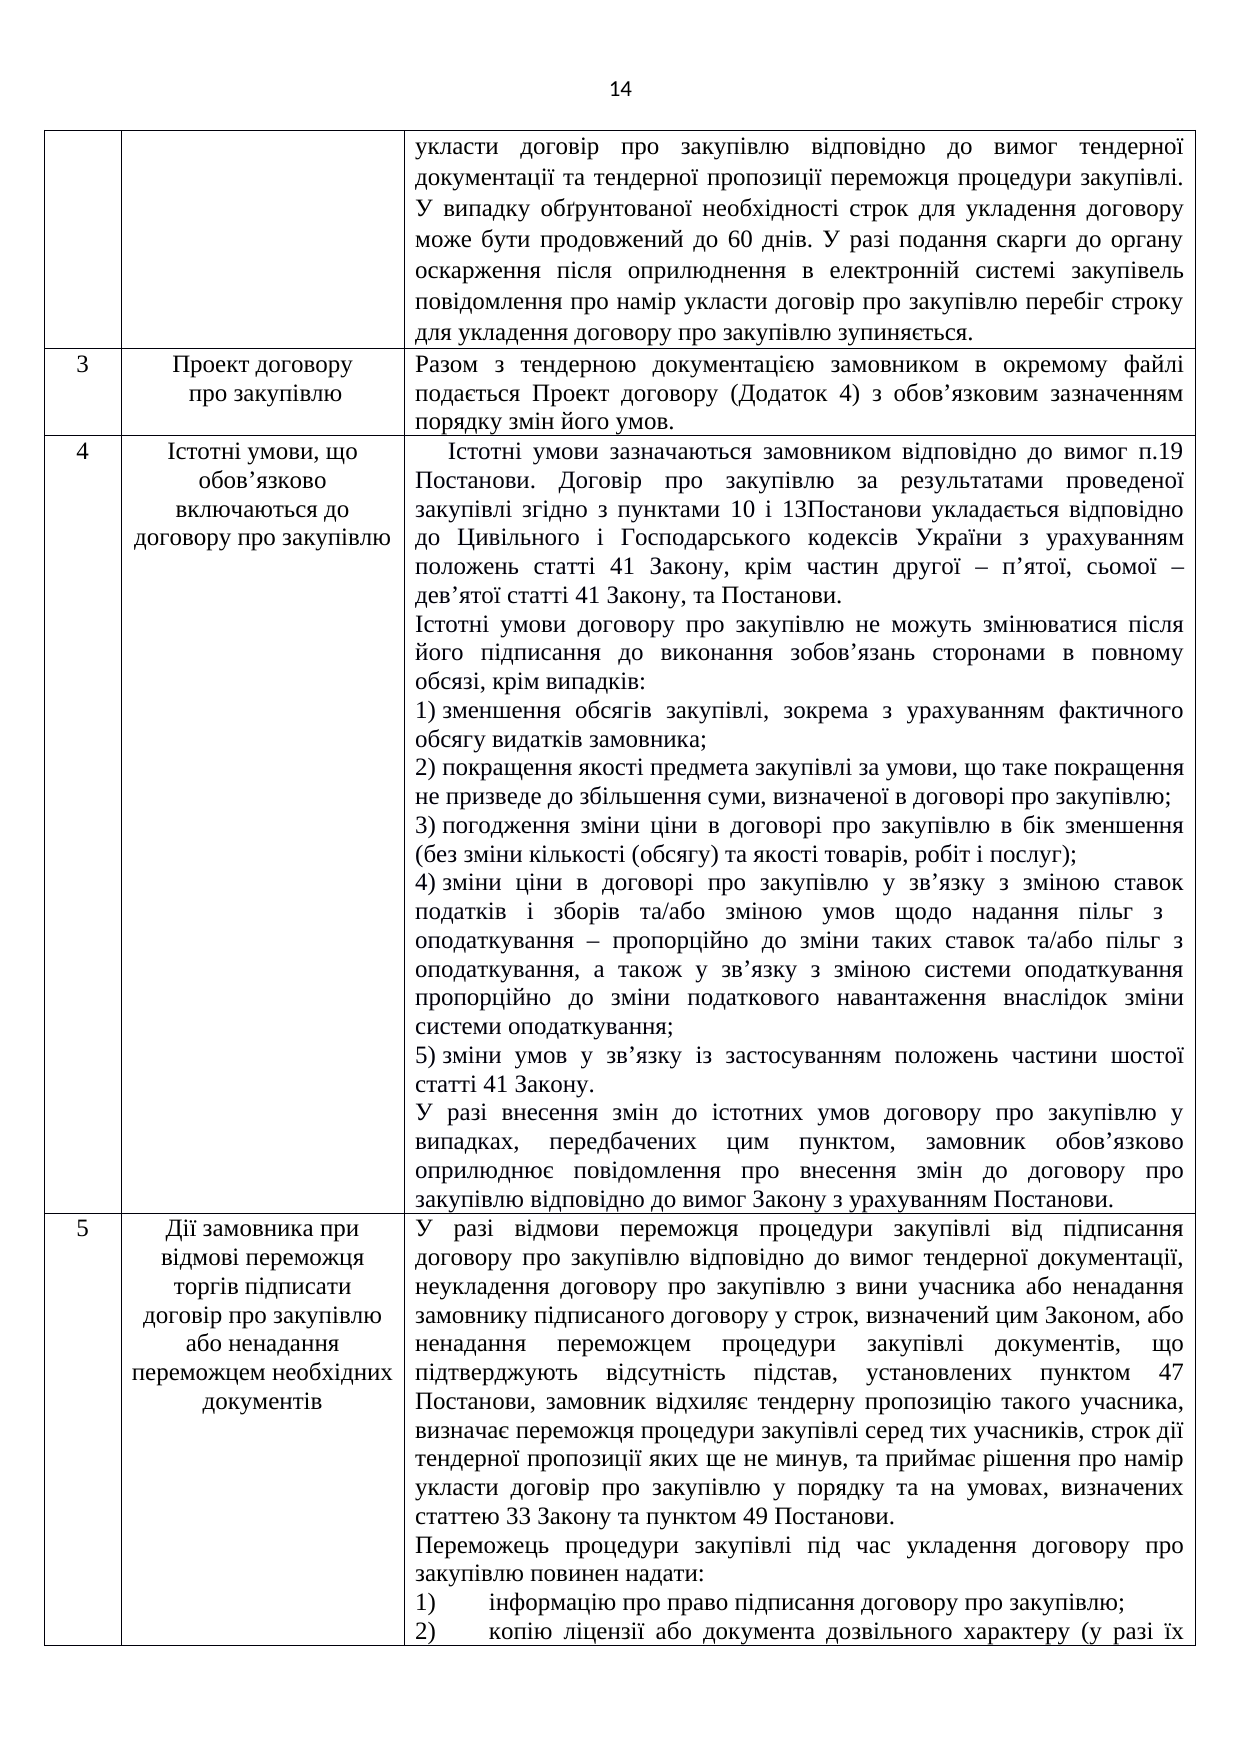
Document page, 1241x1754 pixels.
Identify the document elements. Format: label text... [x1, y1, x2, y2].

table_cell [122, 131, 404, 348]
table_cell 2 [45, 131, 121, 348]
table_cell Істотні умови зазначаються замовником відповідно до вимог п.19 Постанови. Договір про закупівлю за результатами проведеної закупівлі згідно з пунктами 10 і 13Постанови укладається відповідно до Цивільного і Господарського кодексів України з урахуванням положень статті 41 Закону, крім частин другої – п’ятої, сьомої – дев’ятої статті 41 Закону, та Постанови. Істотні умови договору про закупівлю не можуть змінюватися після його підписання до виконання зобов’язань сторонами в повному обсязі, крім випадків: 1) зменшення обсягів закупівлі, зокрема з урахуванням фактичного обсягу видатків замовника; 2) покращення якості предмета закупівлі за умови, що таке покращення не призведе до збільшення суми, визначеної в договорі про закупівлю; 3) погодження зміни ціни в договорі про закупівлю в бік зменшення (без зміни кількості (обсягу) та якості товарів, робіт і послуг); 4) зміни ціни в договорі про закупівлю у зв’язку з зміною ставок податків і зборів та/або зміною умов щодо надання пільг з оподаткування – пропорційно до зміни таких ставок та/або пільг з оподаткування, а також у зв’язку з зміною системи оподаткування пропорційно до зміни податкового навантаження внаслідок зміни системи оподаткування; 5) зміни умов у зв’язку із застосуванням положень частини шостої статті 41 Закону. У разі внесення змін до істотних умов договору про закупівлю у випадках, передбачених цим пунктом, замовник обов’язково оприлюднює повідомлення про внесення змін до договору про закупівлю відповідно до вимог Закону з урахуванням Постанови. [405, 436, 1195, 1212]
table_cell 3 [45, 349, 121, 435]
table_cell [122, 1214, 404, 1645]
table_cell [405, 1214, 1195, 1645]
table_cell Разом з тендерною документацією замовником в окремому файлі подається Проект договору (Додаток 4) з обов’язковим зазначенням порядку змін його умов. [405, 349, 1195, 435]
table_cell Істотні умови, що обов’язково включаються до договору про закупівлю [122, 436, 404, 1212]
table_cell Проект договору про закупівлю [122, 349, 404, 435]
table_cell 5 [45, 1214, 121, 1645]
table_cell 4 [45, 436, 121, 1212]
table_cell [405, 131, 1195, 348]
